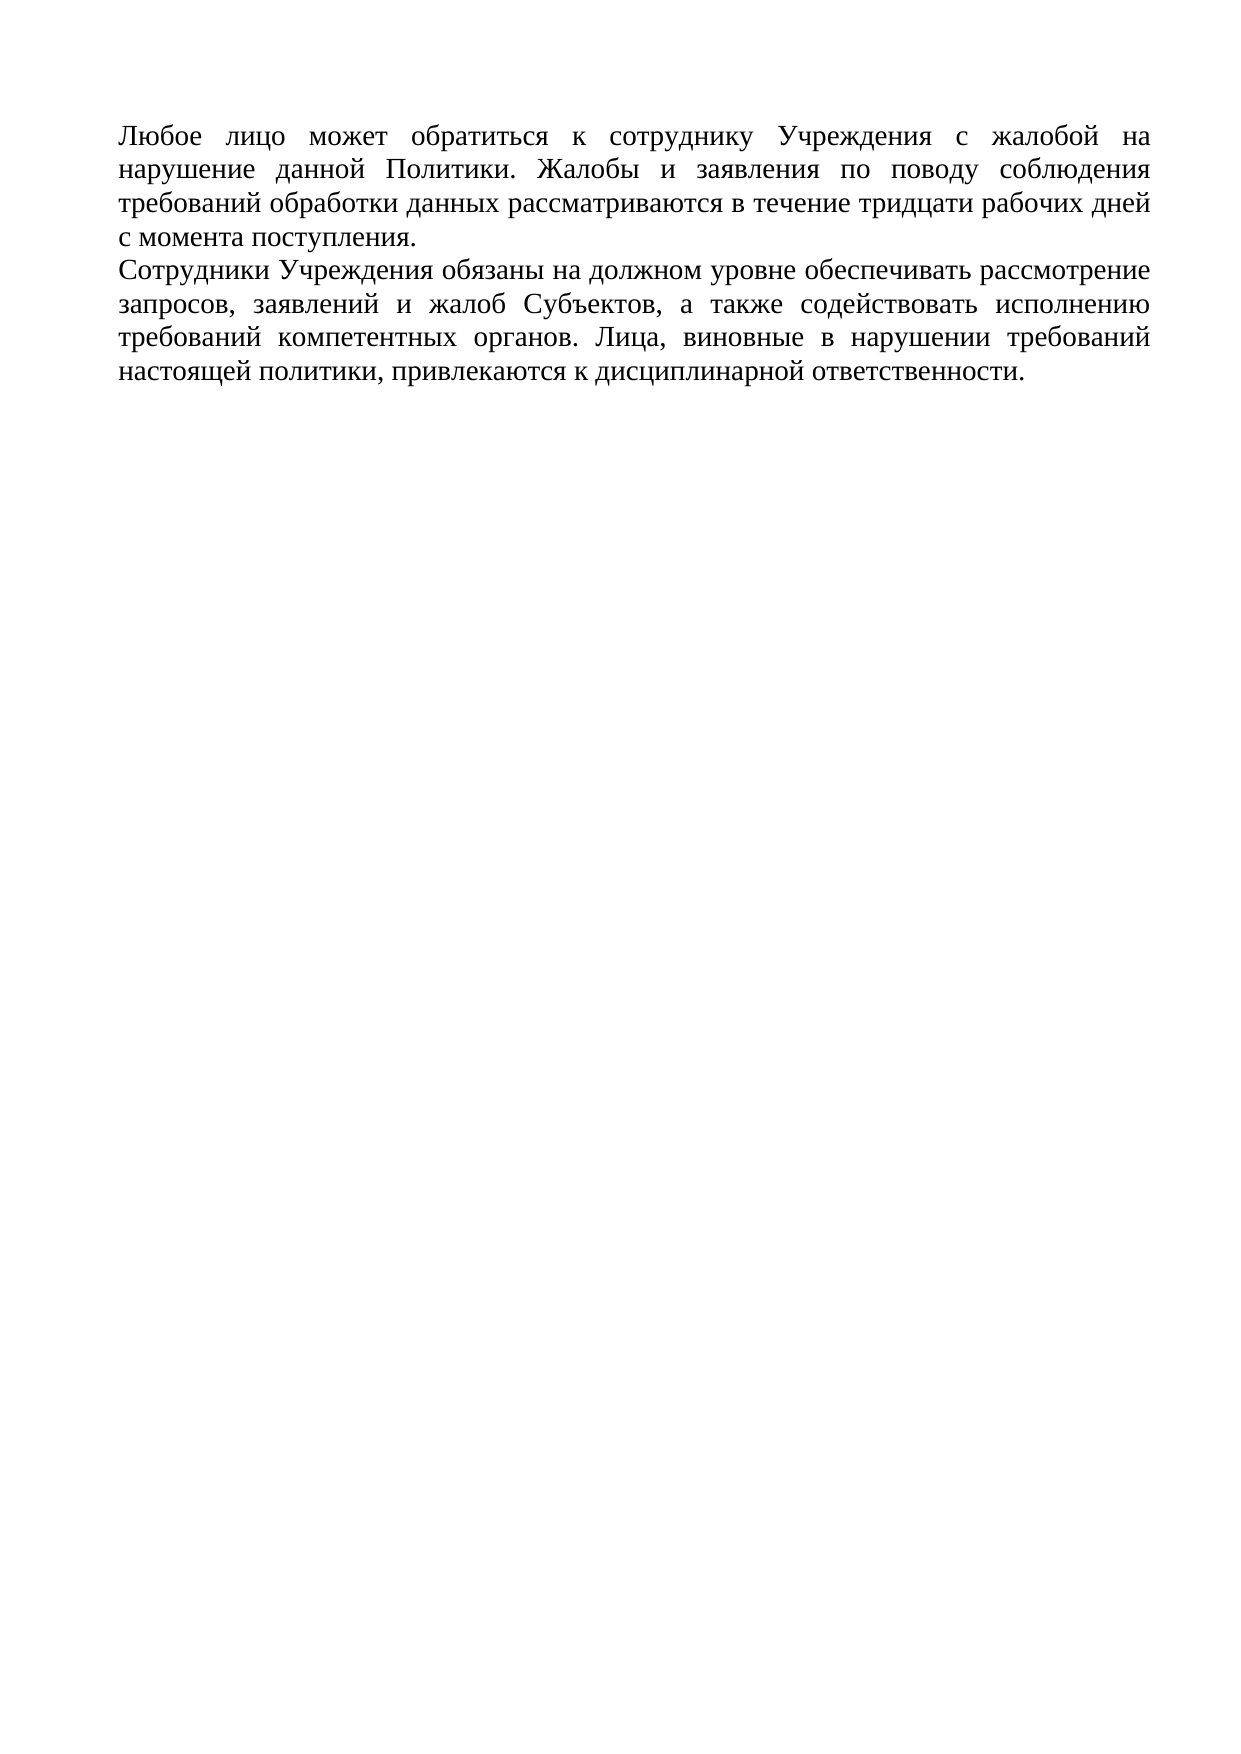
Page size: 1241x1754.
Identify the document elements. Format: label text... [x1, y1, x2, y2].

text Любое лицо может обратиться к сотруднику Учреждения с жалобой на нарушение данной Политики. Жалобы и заявления по поводу соблюдения требований обработки данных рассматриваются в течение тридцати рабочих дней с момента поступления. [118, 118, 1152, 252]
text Сотрудники Учреждения обязаны на должном уровне обеспечивать рассмотрение запросов, заявлений и жалоб Субъектов, а также содействовать исполнению требований компетентных органов. Лица, виновные в нарушении требований настоящей политики, привлекаются к дисциплинарной ответственности. [118, 252, 1152, 386]
